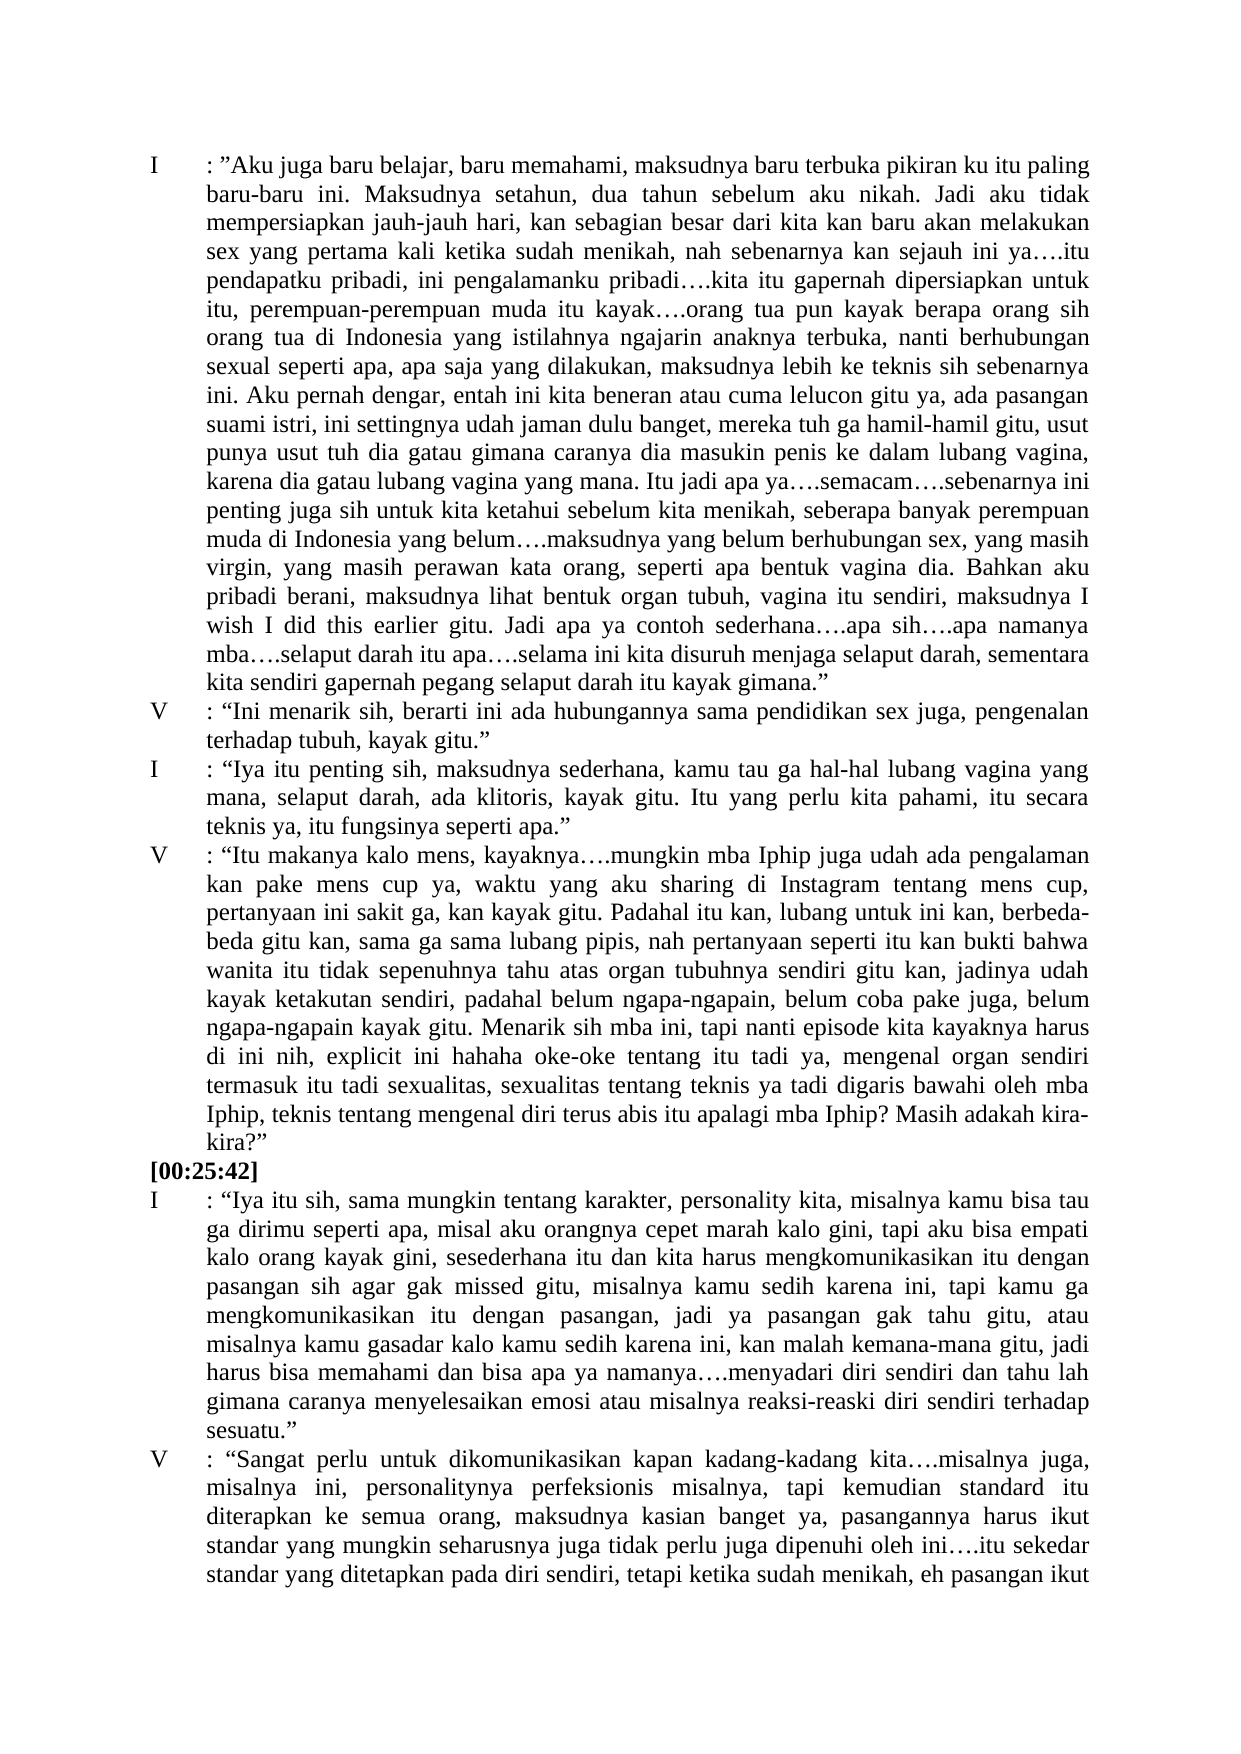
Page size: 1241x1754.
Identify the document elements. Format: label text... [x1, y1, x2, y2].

text V : “Ini menarik sih, berarti ini ada hubungannya sama pendidikan sex juga, pengenalan terhadap tubuh, kayak gitu.” [150, 696, 1090, 754]
text I : “Iya itu sih, sama mungkin tentang karakter, personality kita, misalnya kamu bisa tau ga dirimu seperti apa, misal aku orangnya cepet marah kalo gini, tapi aku bisa empati kalo orang kayak gini, sesederhana itu dan kita harus mengkomunikasikan itu dengan pasangan sih agar gak missed gitu, misalnya kamu sedih karena ini, tapi kamu ga mengkomunikasikan itu dengan pasangan, jadi ya pasangan gak tahu gitu, atau misalnya kamu gasadar kalo kamu sedih karena ini, kan malah kemana-mana gitu, jadi harus bisa memahami dan bisa apa ya namanya….menyadari diri sendiri dan tahu lah gimana caranya menyelesaikan emosi atau misalnya reaksi-reaski diri sendiri terhadap sesuatu.” [150, 1185, 1090, 1444]
text [00:25:42] [150, 1156, 1090, 1185]
text I : ”Aku juga baru belajar, baru memahami, maksudnya baru terbuka pikiran ku itu paling baru-baru ini. Maksudnya setahun, dua tahun sebelum aku nikah. Jadi aku tidak mempersiapkan jauh-jauh hari, kan sebagian besar dari kita kan baru akan melakukan sex yang pertama kali ketika sudah menikah, nah sebenarnya kan sejauh ini ya….itu pendapatku pribadi, ini pengalamanku pribadi….kita itu gapernah dipersiapkan untuk itu, perempuan-perempuan muda itu kayak….orang tua pun kayak berapa orang sih orang tua di Indonesia yang istilahnya ngajarin anaknya terbuka, nanti berhubungan sexual seperti apa, apa saja yang dilakukan, maksudnya lebih ke teknis sih sebenarnya ini. Aku pernah dengar, entah ini kita beneran atau cuma lelucon gitu ya, ada pasangan suami istri, ini settingnya udah jaman dulu banget, mereka tuh ga hamil-hamil gitu, usut punya usut tuh dia gatau gimana caranya dia masukin penis ke dalam lubang vagina, karena dia gatau lubang vagina yang mana. Itu jadi apa ya….semacam….sebenarnya ini penting juga sih untuk kita ketahui sebelum kita menikah, seberapa banyak perempuan muda di Indonesia yang belum….maksudnya yang belum berhubungan sex, yang masih virgin, yang masih perawan kata orang, seperti apa bentuk vagina dia. Bahkan aku pribadi berani, maksudnya lihat bentuk organ tubuh, vagina itu sendiri, maksudnya I wish I did this earlier gitu. Jadi apa ya contoh sederhana….apa sih….apa namanya mba….selaput darah itu apa….selama ini kita disuruh menjaga selaput darah, sementara kita sendiri gapernah pegang selaput darah itu kayak gimana.” [150, 150, 1090, 696]
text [150, 1444, 1090, 1587]
text I : “Iya itu penting sih, maksudnya sederhana, kamu tau ga hal-hal lubang vagina yang mana, selaput darah, ada klitoris, kayak gitu. Itu yang perlu kita pahami, itu secara teknis ya, itu fungsinya seperti apa.” [150, 754, 1090, 840]
text V : “Itu makanya kalo mens, kayaknya….mungkin mba Iphip juga udah ada pengalaman kan pake mens cup ya, waktu yang aku sharing di Instagram tentang mens cup, pertanyaan ini sakit ga, kan kayak gitu. Padahal itu kan, lubang untuk ini kan, berbeda-beda gitu kan, sama ga sama lubang pipis, nah pertanyaan seperti itu kan bukti bahwa wanita itu tidak sepenuhnya tahu atas organ tubuhnya sendiri gitu kan, jadinya udah kayak ketakutan sendiri, padahal belum ngapa-ngapain, belum coba pake juga, belum ngapa-ngapain kayak gitu. Menarik sih mba ini, tapi nanti episode kita kayaknya harus di ini nih, explicit ini hahaha oke-oke tentang itu tadi ya, mengenal organ sendiri termasuk itu tadi sexualitas, sexualitas tentang teknis ya tadi digaris bawahi oleh mba Iphip, teknis tentang mengenal diri terus abis itu apalagi mba Iphip? Masih adakah kira-kira?” [150, 840, 1090, 1156]
